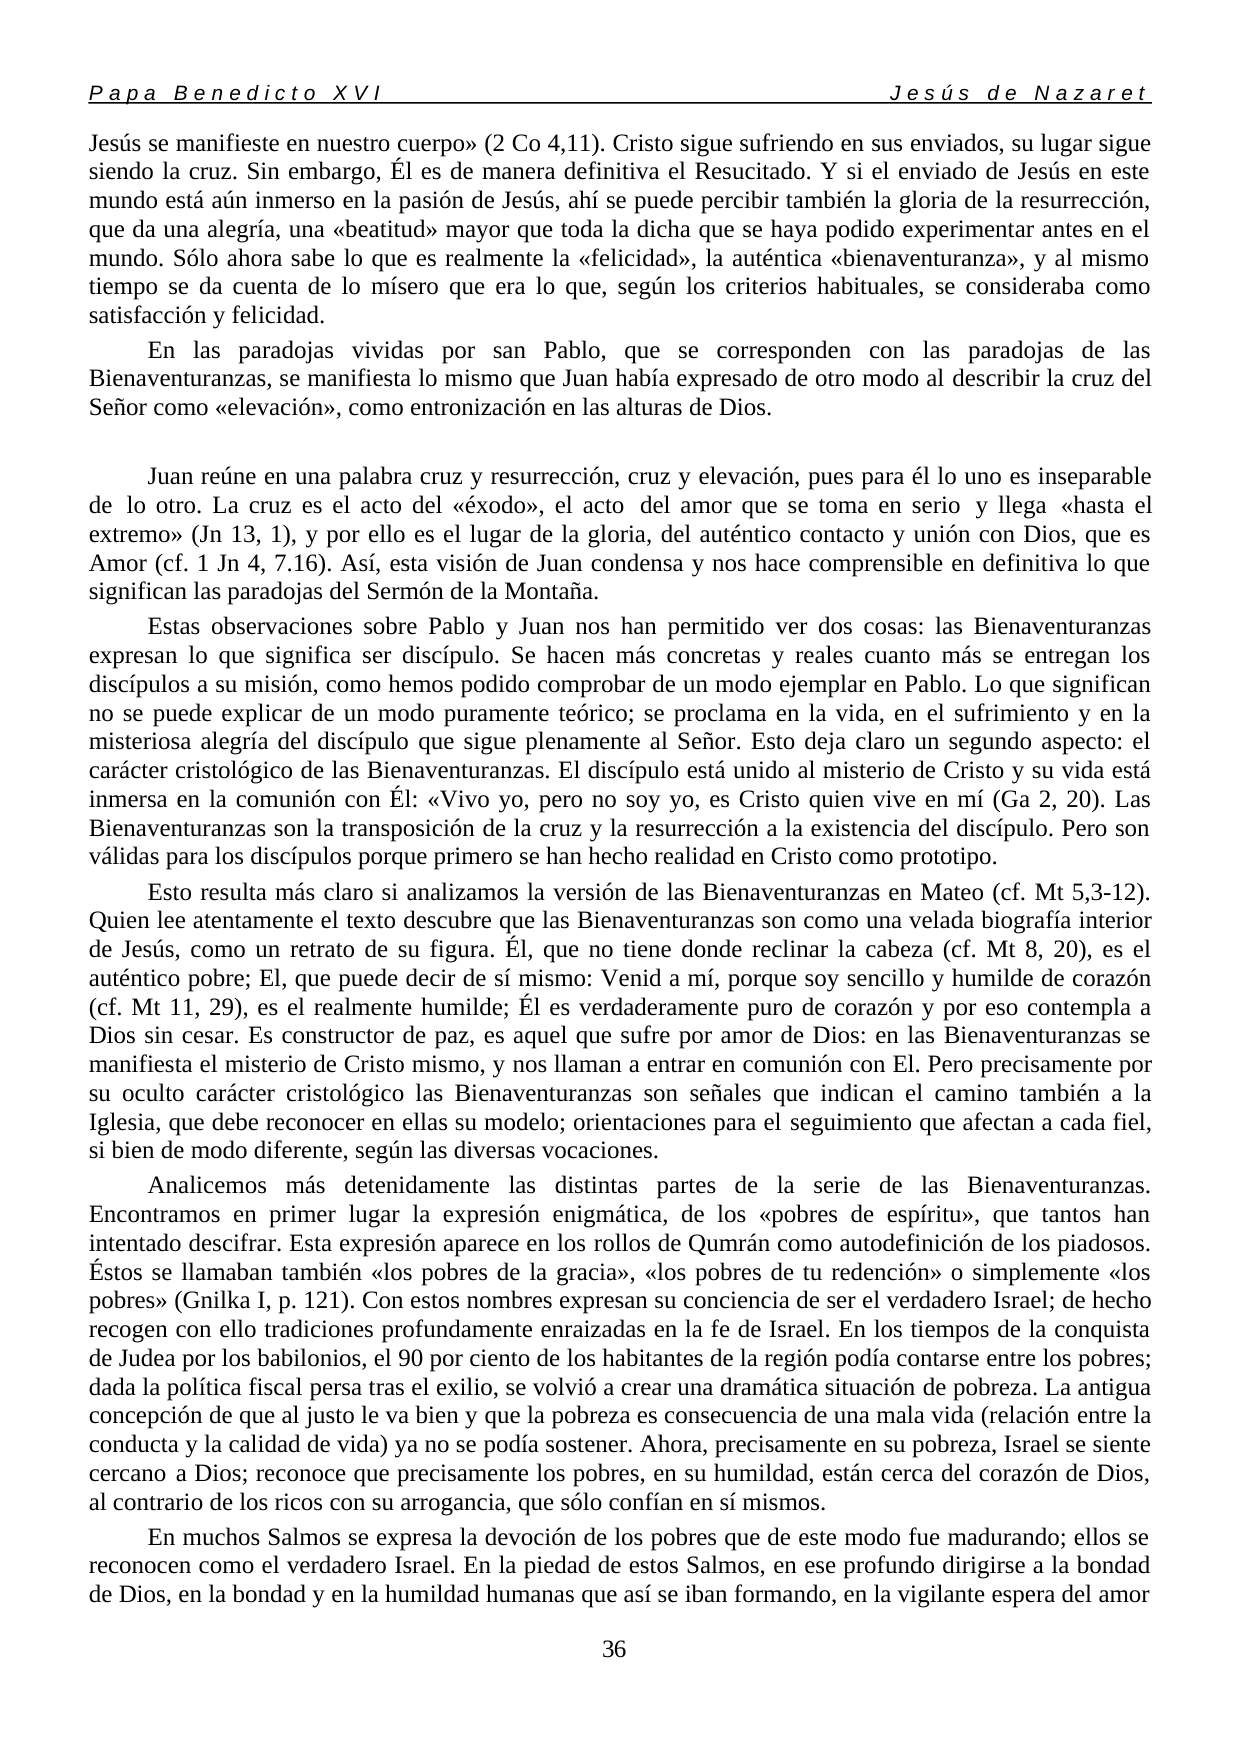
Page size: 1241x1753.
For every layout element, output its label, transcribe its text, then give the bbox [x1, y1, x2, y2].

text Esto resulta más claro si analizamos la versión de las Bienaventuranzas en Mateo (cf. Mt 5,3-12). Quien lee atentamente el texto descubre que las Bienaventuranzas son como una velada biografía interior de Jesús, como un retrato de su figura. Él, que no tiene donde reclinar la cabeza (cf. Mt 8, 20), es el auténtico pobre; El, que puede decir de sí mismo: Venid a mí, porque soy sencillo y humilde de corazón (cf. Mt 11, 29), es el realmente humilde; Él es verdaderamente puro de corazón y por eso contempla a Dios sin cesar. Es constructor de paz, es aquel que sufre por amor de Dios: en las Bienaventuranzas se manifiesta el misterio de Cristo mismo, y nos llaman a entrar en comunión con El. Pero precisamente por su oculto carácter cristológico las Bienaventuranzas son señales que indican el camino también a la Iglesia, que debe reconocer en ellas su modelo; orientaciones para el seguimiento que afectan a cada fiel, si bien de modo diferente, según las diversas vocaciones. [88, 877, 1153, 1164]
text Analicemos más detenidamente las distintas partes de la serie de las Bienaventuranzas. Encontramos en primer lugar la expresión enigmática, de los «pobres de espíritu», que tantos han intentado descifrar. Esta expresión aparece en los rollos de Qumrán como autodefinición de los piadosos. Éstos se llamaban también «los pobres de la gracia», «los pobres de tu redención» o simplemente «los pobres» (Gnilka I, p. 121). Con estos nombres expresan su conciencia de ser el verdadero Israel; de hecho recogen con ello tradiciones profundamente enraizadas en la fe de Israel. En los tiempos de la conquista de Judea por los babilonios, el 90 por ciento de los habitantes de la región podía contarse entre los pobres; dada la política fiscal persa tras el exilio, se volvió a crear una dramática situación de pobreza. La antigua concepción de que al justo le va bien y que la pobreza es consecuencia de una mala vida (relación entre la conducta y la calidad de vida) ya no se podía sostener. Ahora, precisamente en su pobreza, Israel se siente cercano a Dios; reconoce que precisamente los pobres, en su humildad, están cerca del corazón de Dios, al contrario de los ricos con su arrogancia, que sólo confían en sí mismos. [88, 1171, 1152, 1516]
text En las paradojas vividas por san Pablo, que se corresponden con las paradojas de las Bienaventuranzas, se manifiesta lo mismo que Juan había expresado de otro modo al describir la cruz del Señor como «elevación», como entronización en las alturas de Dios. [88, 335, 1152, 421]
text Jesús se manifieste en nuestro cuerpo» (2 Co 4,11). Cristo sigue sufriendo en sus enviados, su lugar sigue siendo la cruz. Sin embargo, Él es de manera definitiva el Resucitado. Y si el enviado de Jesús en este mundo está aún inmerso en la pasión de Jesús, ahí se puede percibir también la gloria de la resurrección, que da una alegría, una «beatitud» mayor que toda la dicha que se haya podido experimentar antes en el mundo. Sólo ahora sabe lo que es realmente la «felicidad», la auténtica «bienaventuranza», y al mismo tiempo se da cuenta de lo mísero que era lo que, según los criterios habituales, se consideraba como satisfacción y felicidad. [88, 128, 1151, 329]
text Estas observaciones sobre Pablo y Juan nos han permitido ver dos cosas: las Bienaventuranzas expresan lo que significa ser discípulo. Se hacen más concretas y reales cuanto más se entregan los discípulos a su misión, como hemos podido comprobar de un modo ejemplar en Pablo. Lo que significan no se puede explicar de un modo puramente teórico; se proclama en la vida, en el sufrimiento y en la misteriosa alegría del discípulo que sigue plenamente al Señor. Esto deja claro un segundo aspecto: el carácter cristológico de las Bienaventuranzas. El discípulo está unido al misterio de Cristo y su vida está inmersa en la comunión con Él: «Vivo yo, pero no soy yo, es Cristo quien vive en mí (Ga 2, 20). Las Bienaventuranzas son la transposición de la cruz y la resurrección a la existencia del discípulo. Pero son válidas para los discípulos porque primero se han hecho realidad en Cristo como prototipo. [88, 611, 1152, 870]
text Juan reúne en una palabra cruz y resurrección, cruz y elevación, pues para él lo uno es inseparable de lo otro. La cruz es el acto del «éxodo», el acto del amor que se toma en serio y llega «hasta el extremo» (Jn 13, 1), y por ello es el lugar de la gloria, del auténtico contacto y unión con Dios, que es Amor (cf. 1 Jn 4, 7.16). Así, esta visión de Juan condensa y nos hace comprensible en definitiva lo que significan las paradojas del Sermón de la Montaña. [88, 461, 1153, 605]
text En muchos Salmos se expresa la devoción de los pobres que de este modo fue madurando; ellos se reconocen como el verdadero Israel. En la piedad de estos Salmos, en ese profundo dirigirse a la bondad de Dios, en la bondad y en la humildad humanas que así se iban formando, en la vigilante espera del amor [88, 1522, 1151, 1608]
